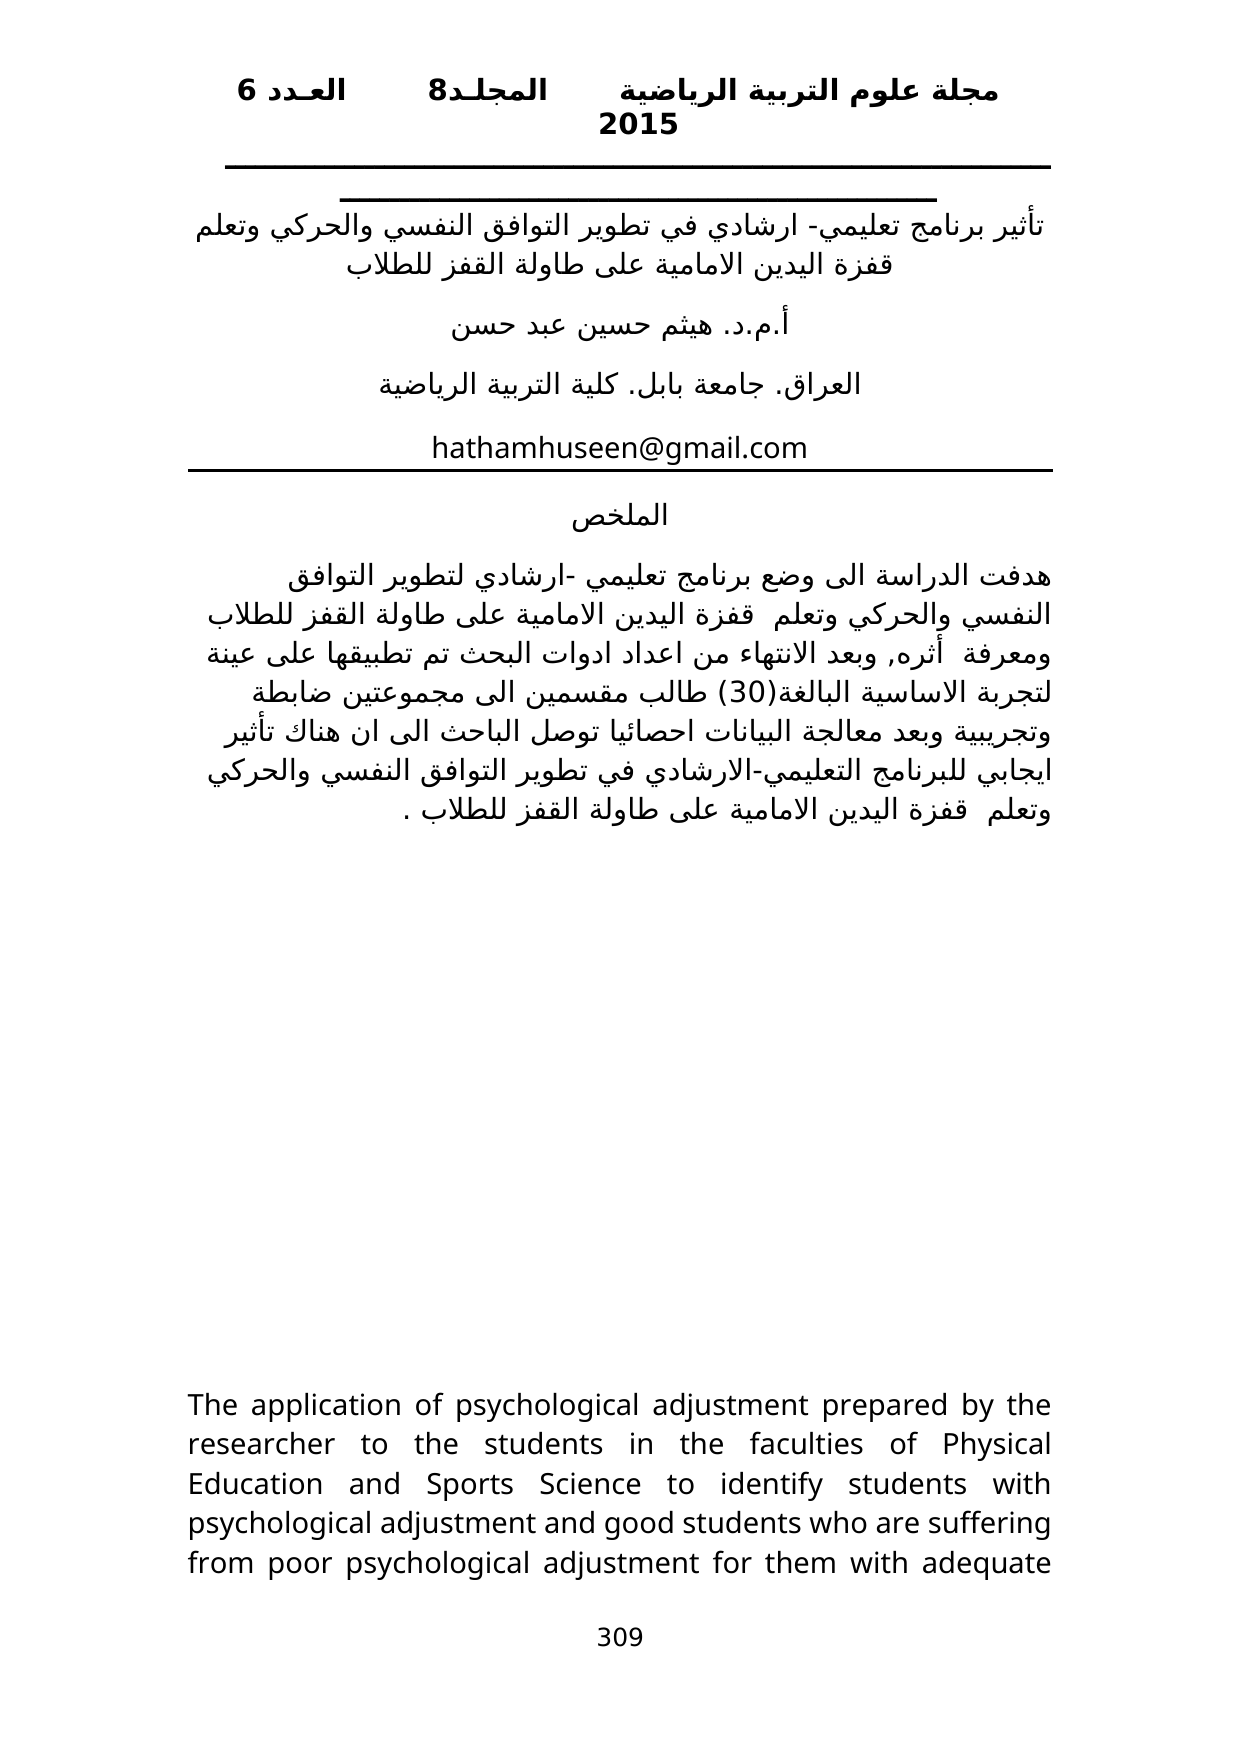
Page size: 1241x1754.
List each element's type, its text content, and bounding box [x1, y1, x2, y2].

text العراق. جامعة بابل. كلية التربية الرياضية [187, 367, 1053, 401]
text أ.م.د. هيثم حسين عبد حسن [187, 307, 1053, 341]
text هدفت الدراسة الى وضع برنامج تعليمي -ارشادي لتطوير التوافق النفسي والحركي وتعلم قفزة اليدين الامامية على طاولة القفز للطلاب ومعرفة أثره, وبعد الانتهاء من اعداد ادوات البحث تم تطبيقها على عينة لتجربة الاساسية البالغة(30) طالب مقسمين الى مجموعتين ضابطة وتجريبية وبعد معالجة البيانات احصائيا توصل الباحث الى ان هناك تأثير ايجابي للبرنامج التعليمي-الارشادي في تطوير التوافق النفسي والحركي وتعلم قفزة اليدين الامامية على طاولة القفز للطلاب . [187, 558, 1053, 826]
text تأثير برنامج تعليمي- ارشادي في تطوير التوافق النفسي والحركي وتعلم قفزة اليدين الامامية على طاولة القفز للطلاب [187, 209, 1053, 282]
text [187, 1384, 1053, 1582]
text الملخص [187, 499, 1053, 533]
text hathamhuseen@gmail.com [187, 427, 1053, 472]
